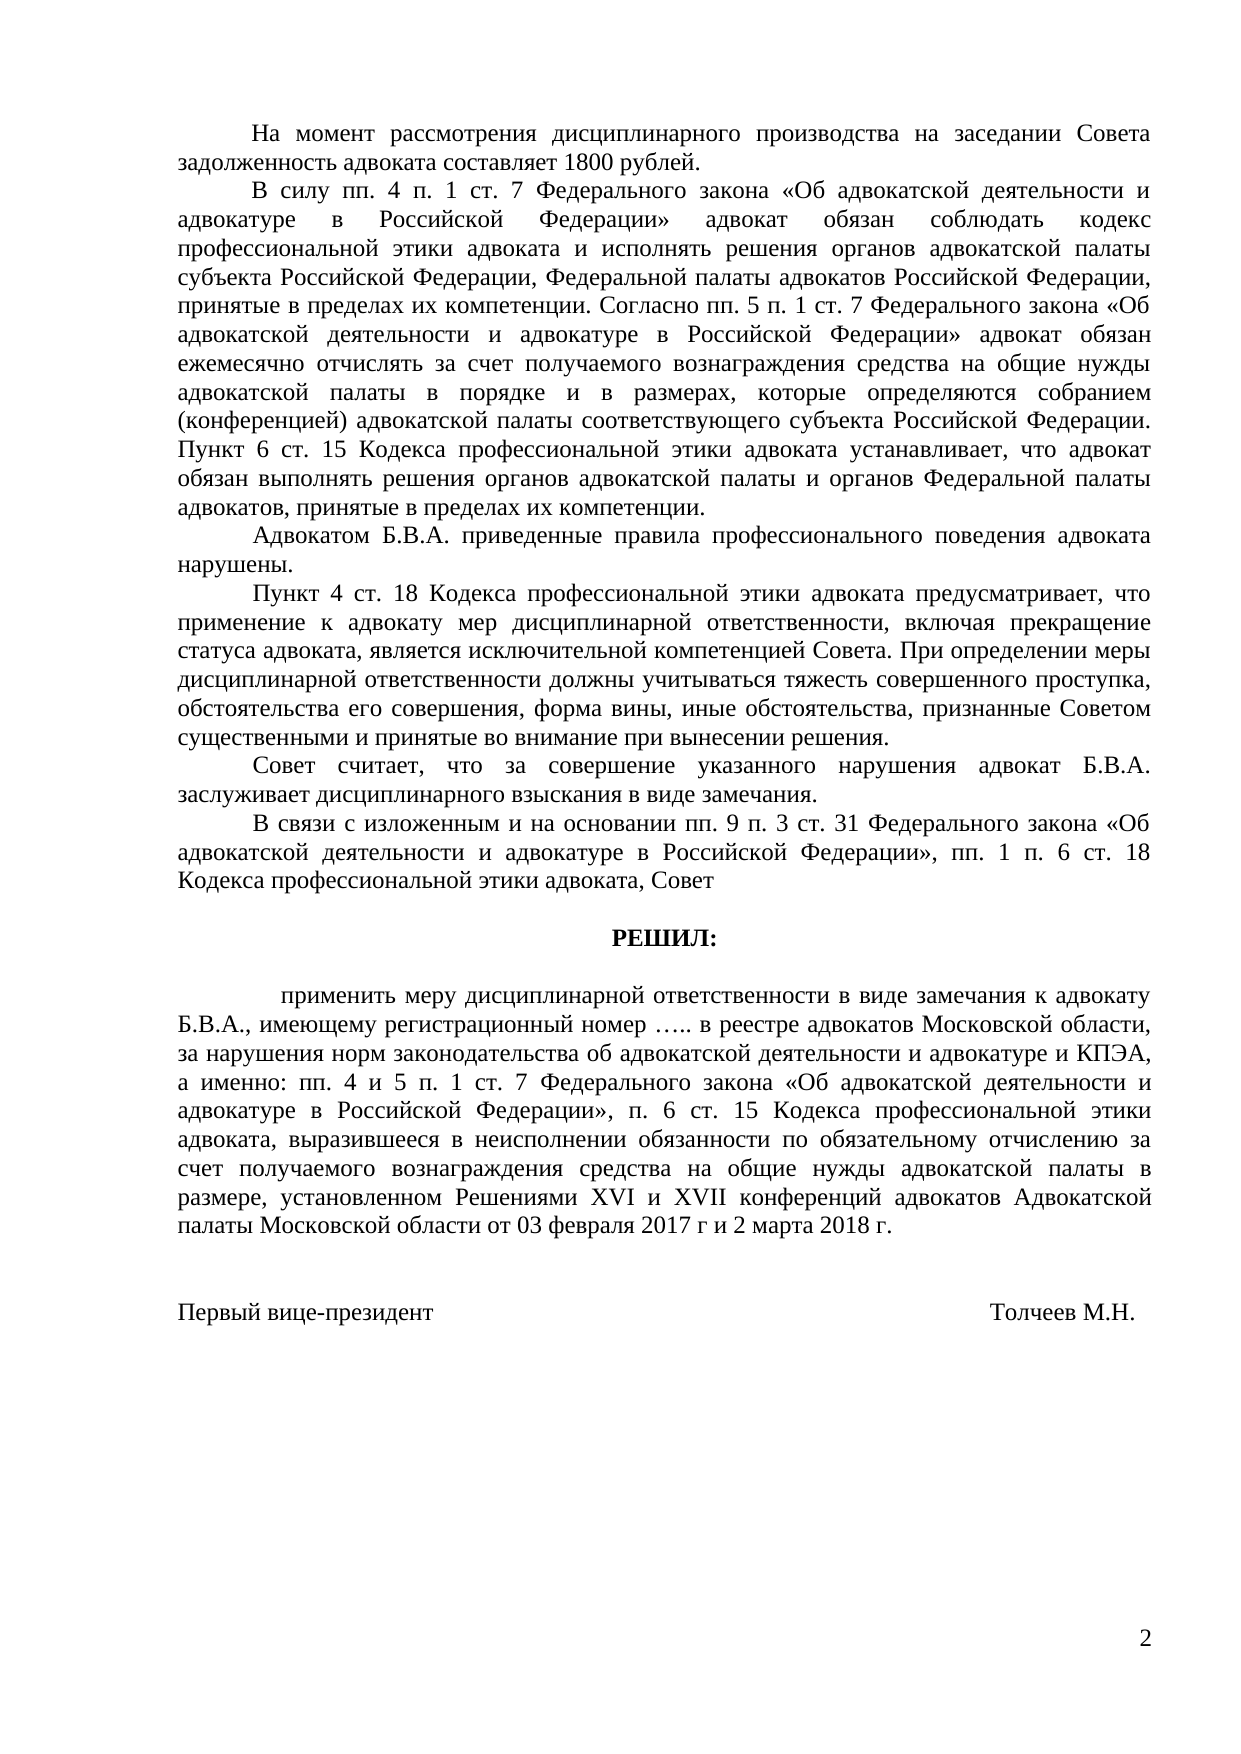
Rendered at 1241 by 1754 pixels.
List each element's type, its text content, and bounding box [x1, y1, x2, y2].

text Совет считает, что за совершение указанного нарушения адвокат Б.В.А. заслуживает дисциплинарного взыскания в виде замечания. [177, 751, 1152, 808]
text Первый вице-президент Толчеев М.Н. [177, 1297, 1152, 1326]
text В силу пп. 4 п. 1 ст. 7 Федерального закона «Об адвокатской деятельности и адвокатуре в Российской Федерации» адвокат обязан соблюдать кодекс профессиональной этики адвоката и исполнять решения органов адвокатской палаты субъекта Российской Федерации, Федеральной палаты адвокатов Российской Федерации, принятые в пределах их компетенции. Согласно пп. 5 п. 1 ст. 7 Федерального закона «Об адвокатской деятельности и адвокатуре в Российской Федерации» адвокат обязан ежемесячно отчислять за счет получаемого вознаграждения средства на общие нужды адвокатской палаты в порядке и в размерах, которые определяются собранием (конференцией) адвокатской палаты соответствующего субъекта Российской Федерации. Пункт 6 ст. 15 Кодекса профессиональной этики адвоката устанавливает, что адвокат обязан выполнять решения органов адвокатской палаты и органов Федеральной палаты адвокатов, принятые в пределах их компетенции. [177, 176, 1152, 521]
text РЕШИЛ: [177, 923, 1152, 952]
text Адвокатом Б.В.А. приведенные правила профессионального поведения адвоката нарушены. [177, 521, 1152, 578]
text применить меру дисциплинарной ответственности в виде замечания к адвокату Б.В.А., имеющему регистрационный номер ….. в реестре адвокатов Московской области, за нарушения норм законодательства об адвокатской деятельности и адвокатуре и КПЭА, а именно: пп. 4 и 5 п. 1 ст. 7 Федерального закона «Об адвокатской деятельности и адвокатуре в Российской Федерации», п. 6 ст. 15 Кодекса профессиональной этики адвоката, выразившееся в неисполнении обязанности по обязательному отчислению за счет получаемого вознаграждения средства на общие нужды адвокатской палаты в размере, установленном Решениями XVI и XVII конференций адвокатов Адвокатской палаты Московской области от 03 февраля 2017 г и 2 марта 2018 г. [177, 981, 1152, 1239]
text Пункт 4 ст. 18 Кодекса профессиональной этики адвоката предусматривает, что применение к адвокату мер дисциплинарной ответственности, включая прекращение статуса адвоката, является исключительной компетенцией Совета. При определении меры дисциплинарной ответственности должны учитываться тяжесть совершенного проступка, обстоятельства его совершения, форма вины, иные обстоятельства, признанные Советом существенными и принятые во внимание при вынесении решения. [177, 578, 1152, 751]
text На момент рассмотрения дисциплинарного производства на заседании Совета задолженность адвоката составляет 1800 рублей. [177, 118, 1152, 176]
text В связи с изложенным и на основании пп. 9 п. 3 ст. 31 Федерального закона «Об адвокатской деятельности и адвокатуре в Российской Федерации», пп. 1 п. 6 ст. 18 Кодекса профессиональной этики адвоката, Совет [177, 808, 1152, 894]
